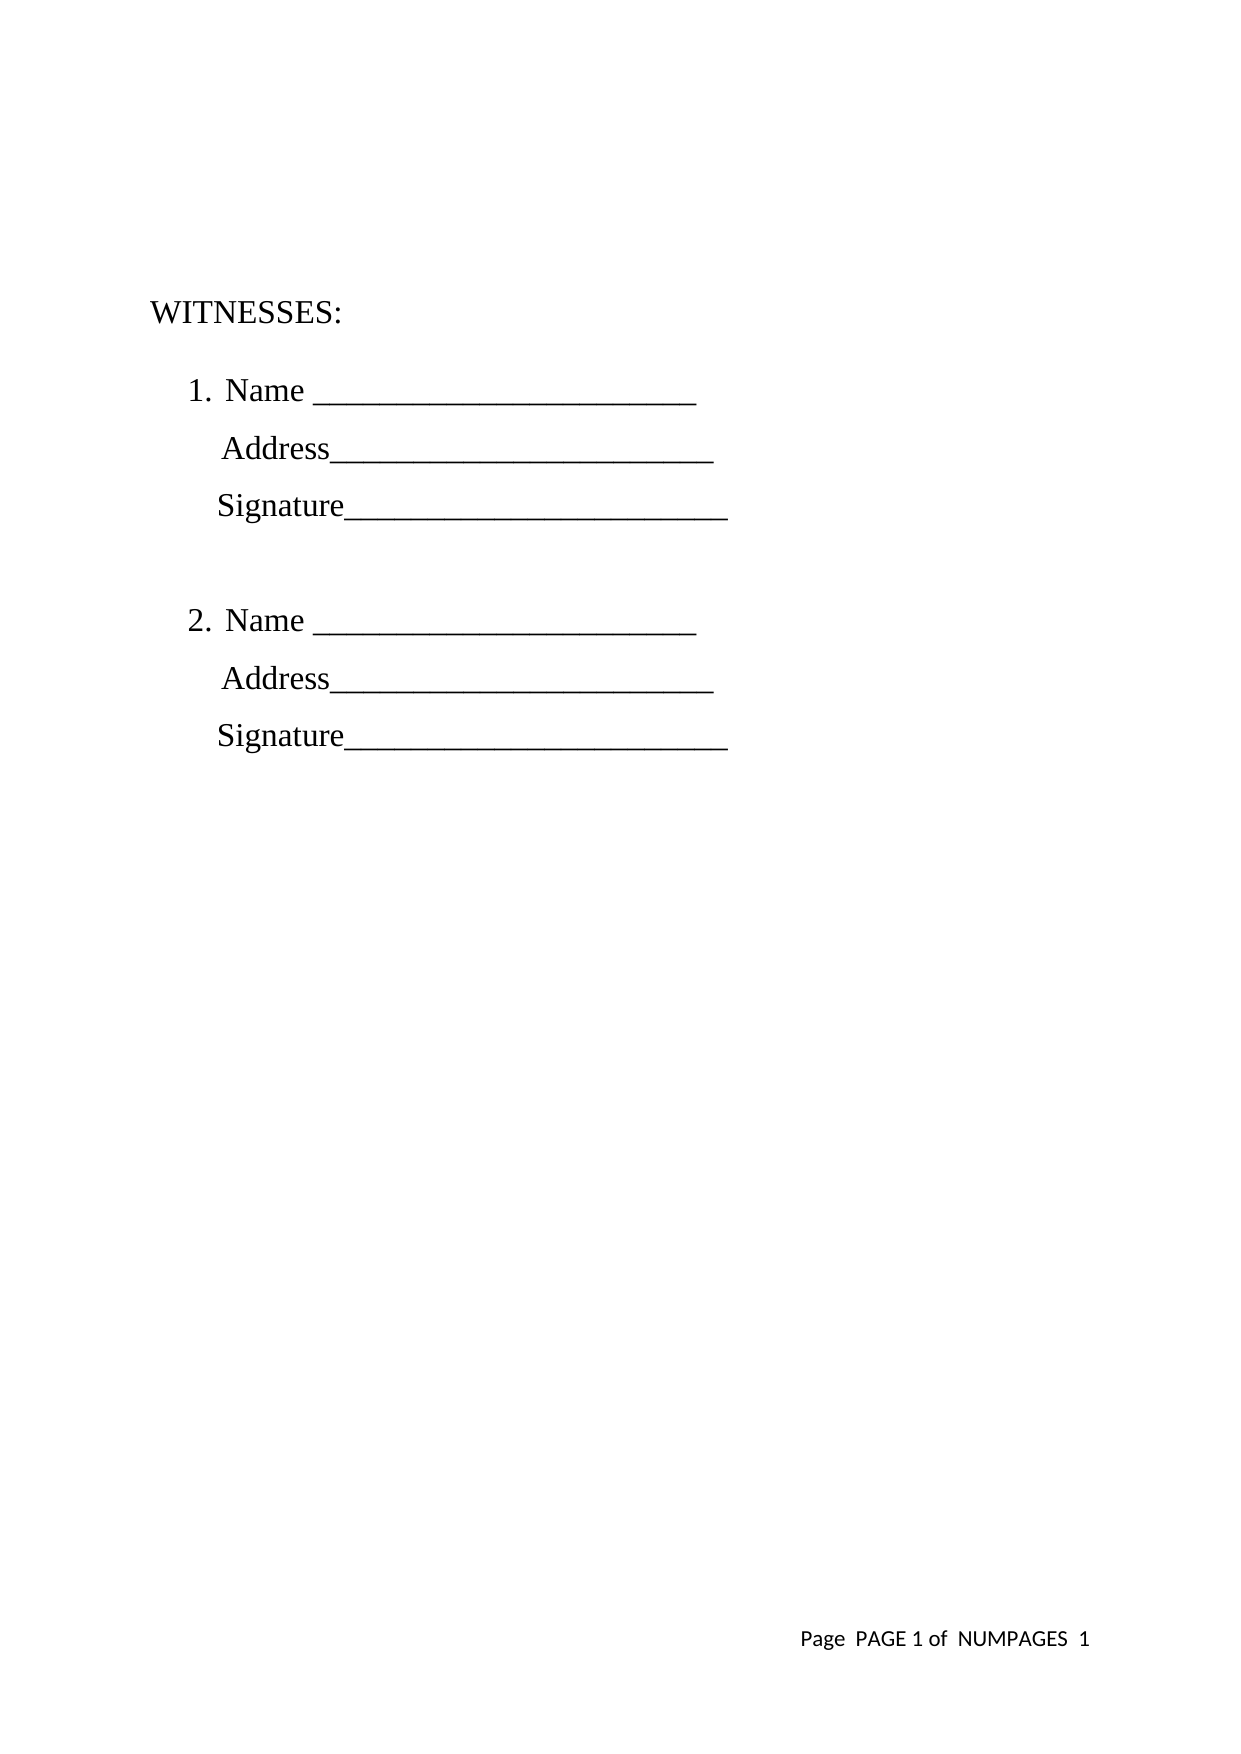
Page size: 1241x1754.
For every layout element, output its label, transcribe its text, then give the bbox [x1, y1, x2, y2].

list Address_______________________ [187, 428, 1090, 466]
list Address_______________________ [187, 658, 1090, 696]
list Name _______________________ [187, 601, 1090, 639]
text WITNESSES: [150, 292, 1090, 331]
list Signature_______________________ [150, 716, 1090, 754]
list Name _______________________ [187, 371, 1090, 409]
list Signature_______________________ [150, 486, 1090, 524]
